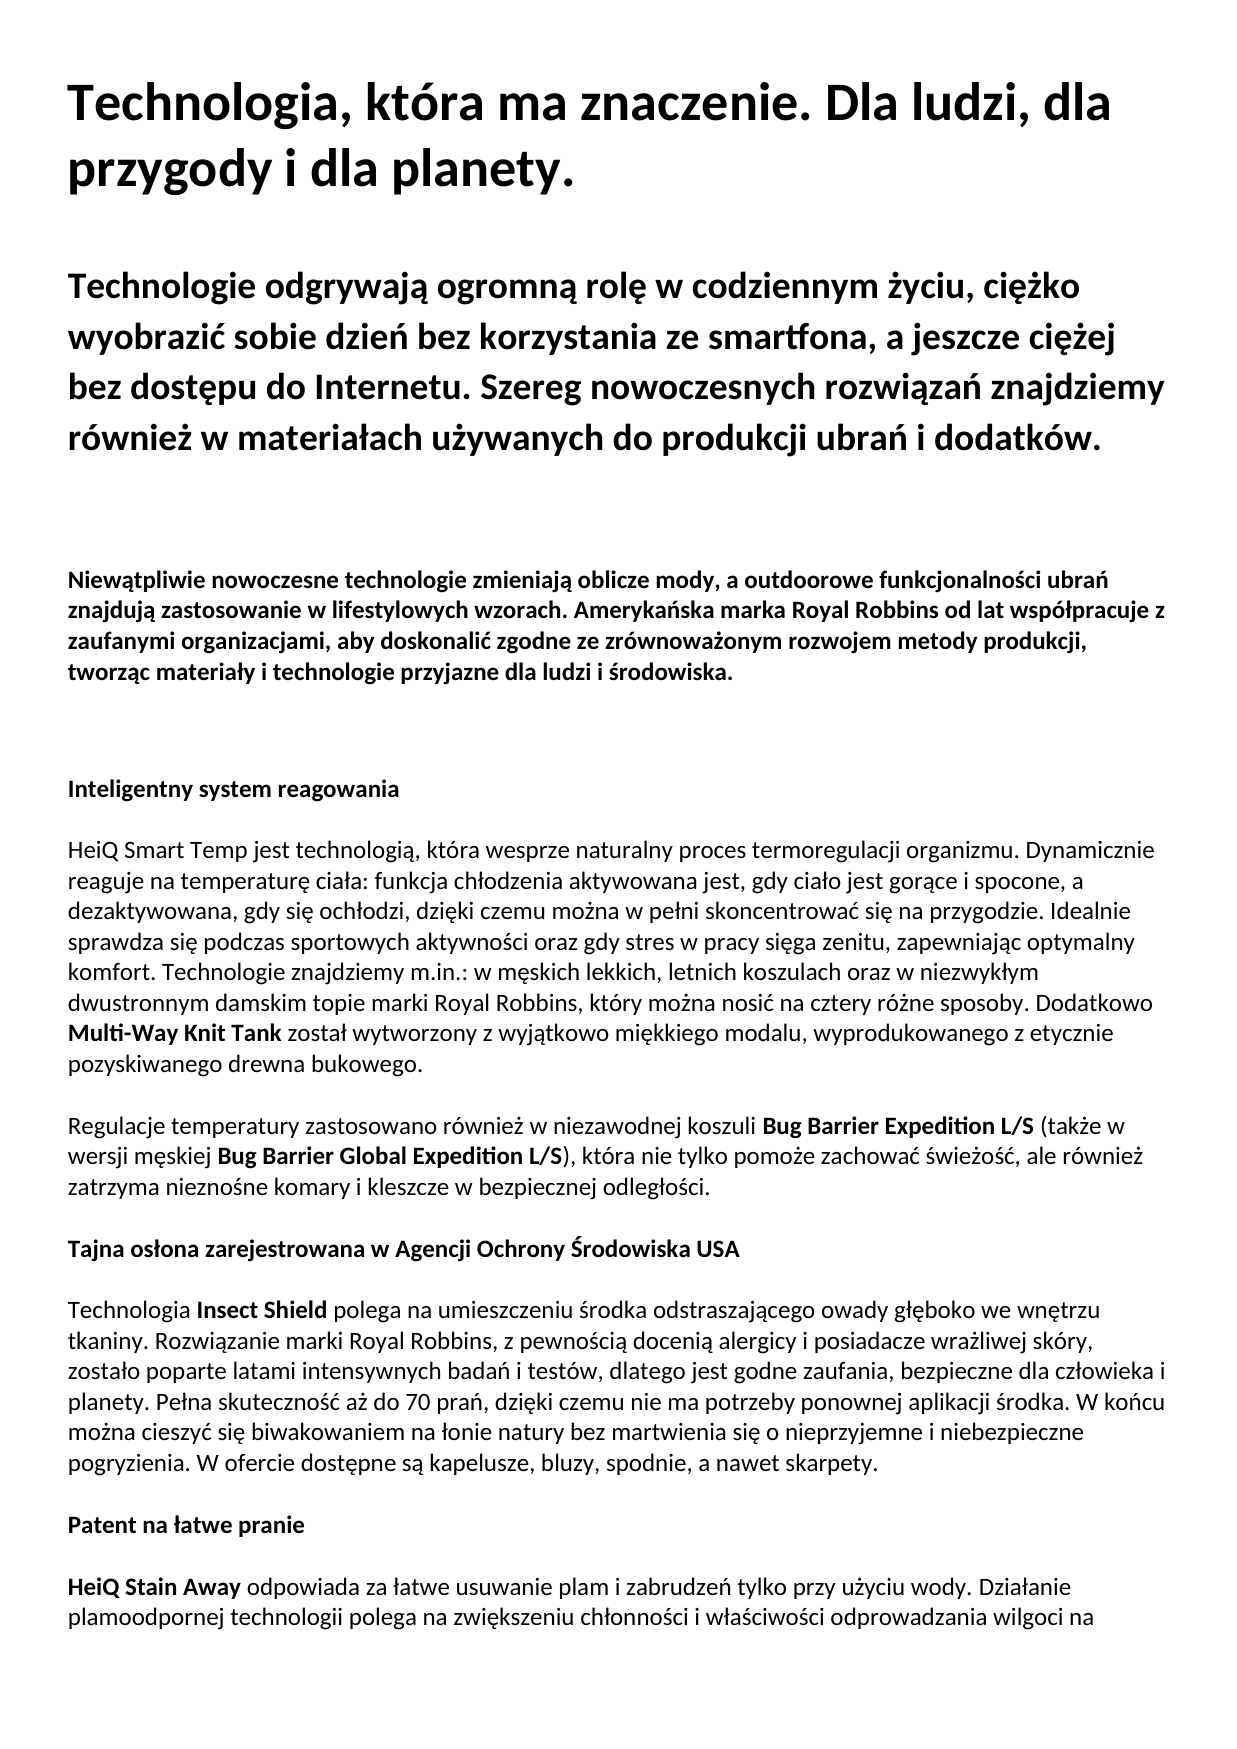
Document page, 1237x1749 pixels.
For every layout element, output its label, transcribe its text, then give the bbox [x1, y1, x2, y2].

text Inteligentny system reagowania [68, 773, 1169, 803]
text Patent na łatwe pranie [68, 1509, 1169, 1539]
text HeiQ Smart Temp jest technologią, która wesprze naturalny proces termoregulacji organizmu. Dynamicznie reaguje na temperaturę ciała: funkcja chłodzenia aktywowana jest, gdy ciało jest gorące i spocone, a dezaktywowana, gdy się ochłodzi, dzięki czemu można w pełni skoncentrować się na przygodzie. Idealnie sprawdza się podczas sportowych aktywności oraz gdy stres w pracy sięga zenitu, zapewniając optymalny komfort. Technologie znajdziemy m.in.: w męskich lekkich, letnich koszulach oraz w niezwykłym dwustronnym damskim topie marki Royal Robbins, który można nosić na cztery różne sposoby. Dodatkowo Multi-Way Knit Tank został wytworzony z wyjątkowo miękkiego modalu, wyprodukowanego z etycznie pozyskiwanego drewna bukowego. [68, 834, 1169, 1079]
text Technologia Insect Shield polega na umieszczeniu środka odstraszającego owady głęboko we wnętrzu tkaniny. Rozwiązanie marki Royal Robbins, z pewnością docenią alergicy i posiadacze wrażliwej skóry, zostało poparte latami intensywnych badań i testów, dlatego jest godne zaufania, bezpieczne dla człowieka i planety. Pełna skuteczność aż do 70 prań, dzięki czemu nie ma potrzeby ponownej aplikacji środka. W końcu można cieszyć się biwakowaniem na łonie natury bez martwienia się o nieprzyjemne i niebezpieczne pogryzienia. W ofercie dostępne są kapelusze, bluzy, spodnie, a nawet skarpety. [68, 1294, 1169, 1478]
text Technologia, która ma znaczenie. Dla ludzi, dla przygody i dla planety. [68, 68, 1169, 200]
text Technologie odgrywają ogromną rolę w codziennym życiu, ciężko wyobrazić sobie dzień bez korzystania ze smartfona, a jeszcze ciężej bez dostępu do Internetu. Szereg nowoczesnych rozwiązań znajdziemy również w materiałach używanych do produkcji ubrań i dodatków. [68, 262, 1169, 459]
text Tajna osłona zarejestrowana w Agencji Ochrony Środowiska USA [68, 1233, 1169, 1263]
text Regulacje temperatury zastosowano również w niezawodnej koszuli Bug Barrier Expedition L/S (także w wersji męskiej Bug Barrier Global Expedition L/S), która nie tylko pomoże zachować świeżość, ale również zatrzyma nieznośne komary i kleszcze w bezpiecznej odległości. [68, 1110, 1169, 1201]
text Niewątpliwie nowoczesne technologie zmieniają oblicze mody, a outdoorowe funkcjonalności ubrań znajdują zastosowanie w lifestylowych wzorach. Amerykańska marka Royal Robbins od lat współpracuje z zaufanymi organizacjami, aby doskonalić zgodne ze zrównoważonym rozwojem metody produkcji, tworząc materiały i technologie przyjazne dla ludzi i środowiska. [68, 564, 1169, 686]
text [68, 1571, 1169, 1632]
